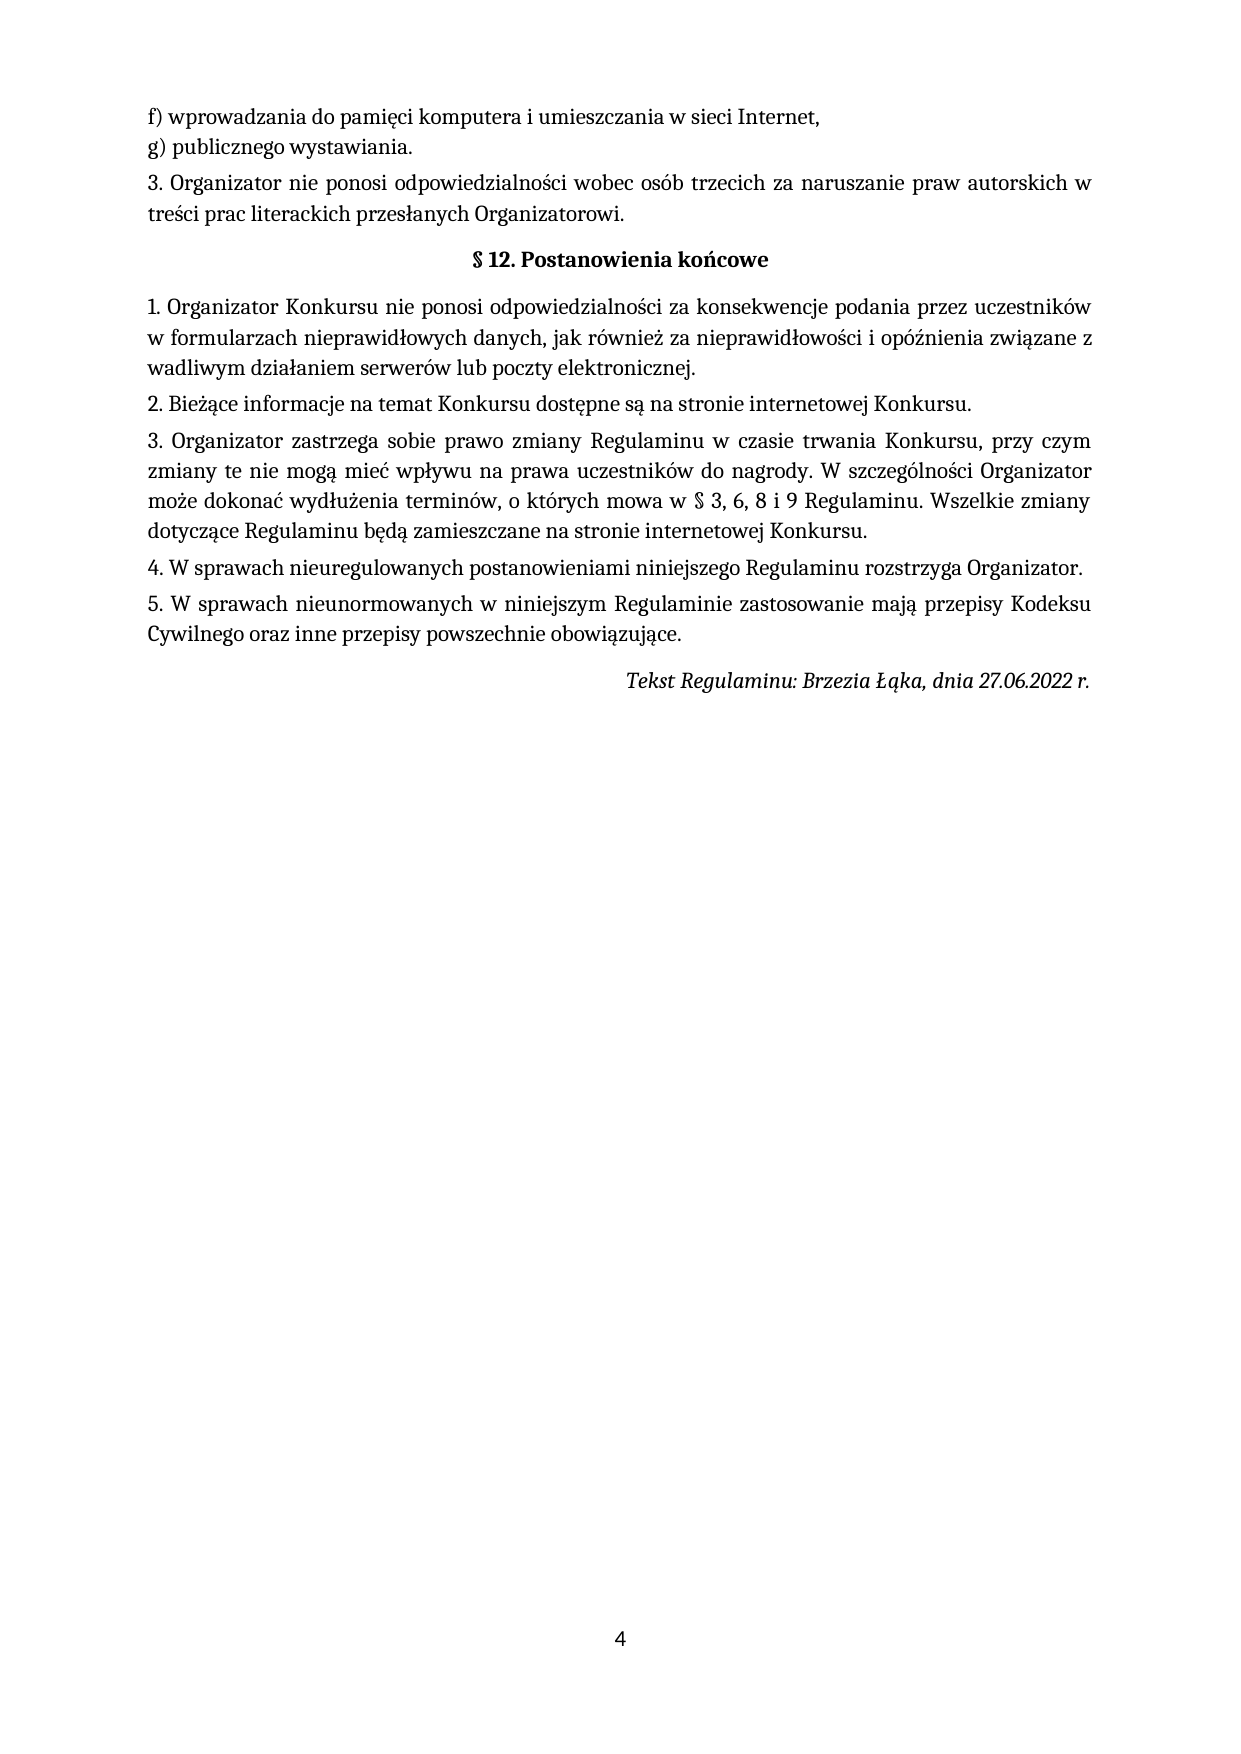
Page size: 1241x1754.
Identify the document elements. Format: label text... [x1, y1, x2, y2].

text 4. W sprawach nieuregulowanych postanowieniami niniejszego Regulaminu rozstrzyga Organizator. [148, 554, 1093, 581]
text 1. Organizator Konkursu nie ponosi odpowiedzialności za konsekwencje podania przez uczestników w formularzach nieprawidłowych danych, jak również za nieprawidłowości i opóźnienia związane z wadliwym działaniem serwerów lub poczty elektronicznej. [148, 294, 1093, 381]
text Tekst Regulaminu: Brzezia Łąka, dnia 27.06.2022 r. [148, 668, 1093, 694]
text 2. Bieżące informacje na temat Konkursu dostępne są na stronie internetowej Konkursu. [148, 391, 1093, 417]
text 5. W sprawach nieunormowanych w niniejszym Regulaminie zastosowanie mają przepisy Kodeksu Cywilnego oraz inne przepisy powszechnie obowiązujące. [148, 591, 1093, 647]
text f) wprowadzania do pamięci komputera i umieszczania w sieci Internet, [148, 103, 1093, 130]
text g) publicznego wystawiania. [148, 134, 1093, 160]
text 3. Organizator nie ponosi odpowiedzialności wobec osób trzecich za naruszanie praw autorskich w treści prac literackich przesłanych Organizatorowi. [148, 170, 1093, 227]
text § 12. Postanowienia końcowe [148, 247, 1093, 273]
text 3. Organizator zastrzega sobie prawo zmiany Regulaminu w czasie trwania Konkursu, przy czym zmiany te nie mogą mieć wpływu na prawa uczestników do nagrody. W szczególności Organizator może dokonać wydłużenia terminów, o których mowa w § 3, 6, 8 i 9 Regulaminu. Wszelkie zmiany dotyczące Regulaminu będą zamieszczane na stronie internetowej Konkursu. [148, 427, 1093, 544]
